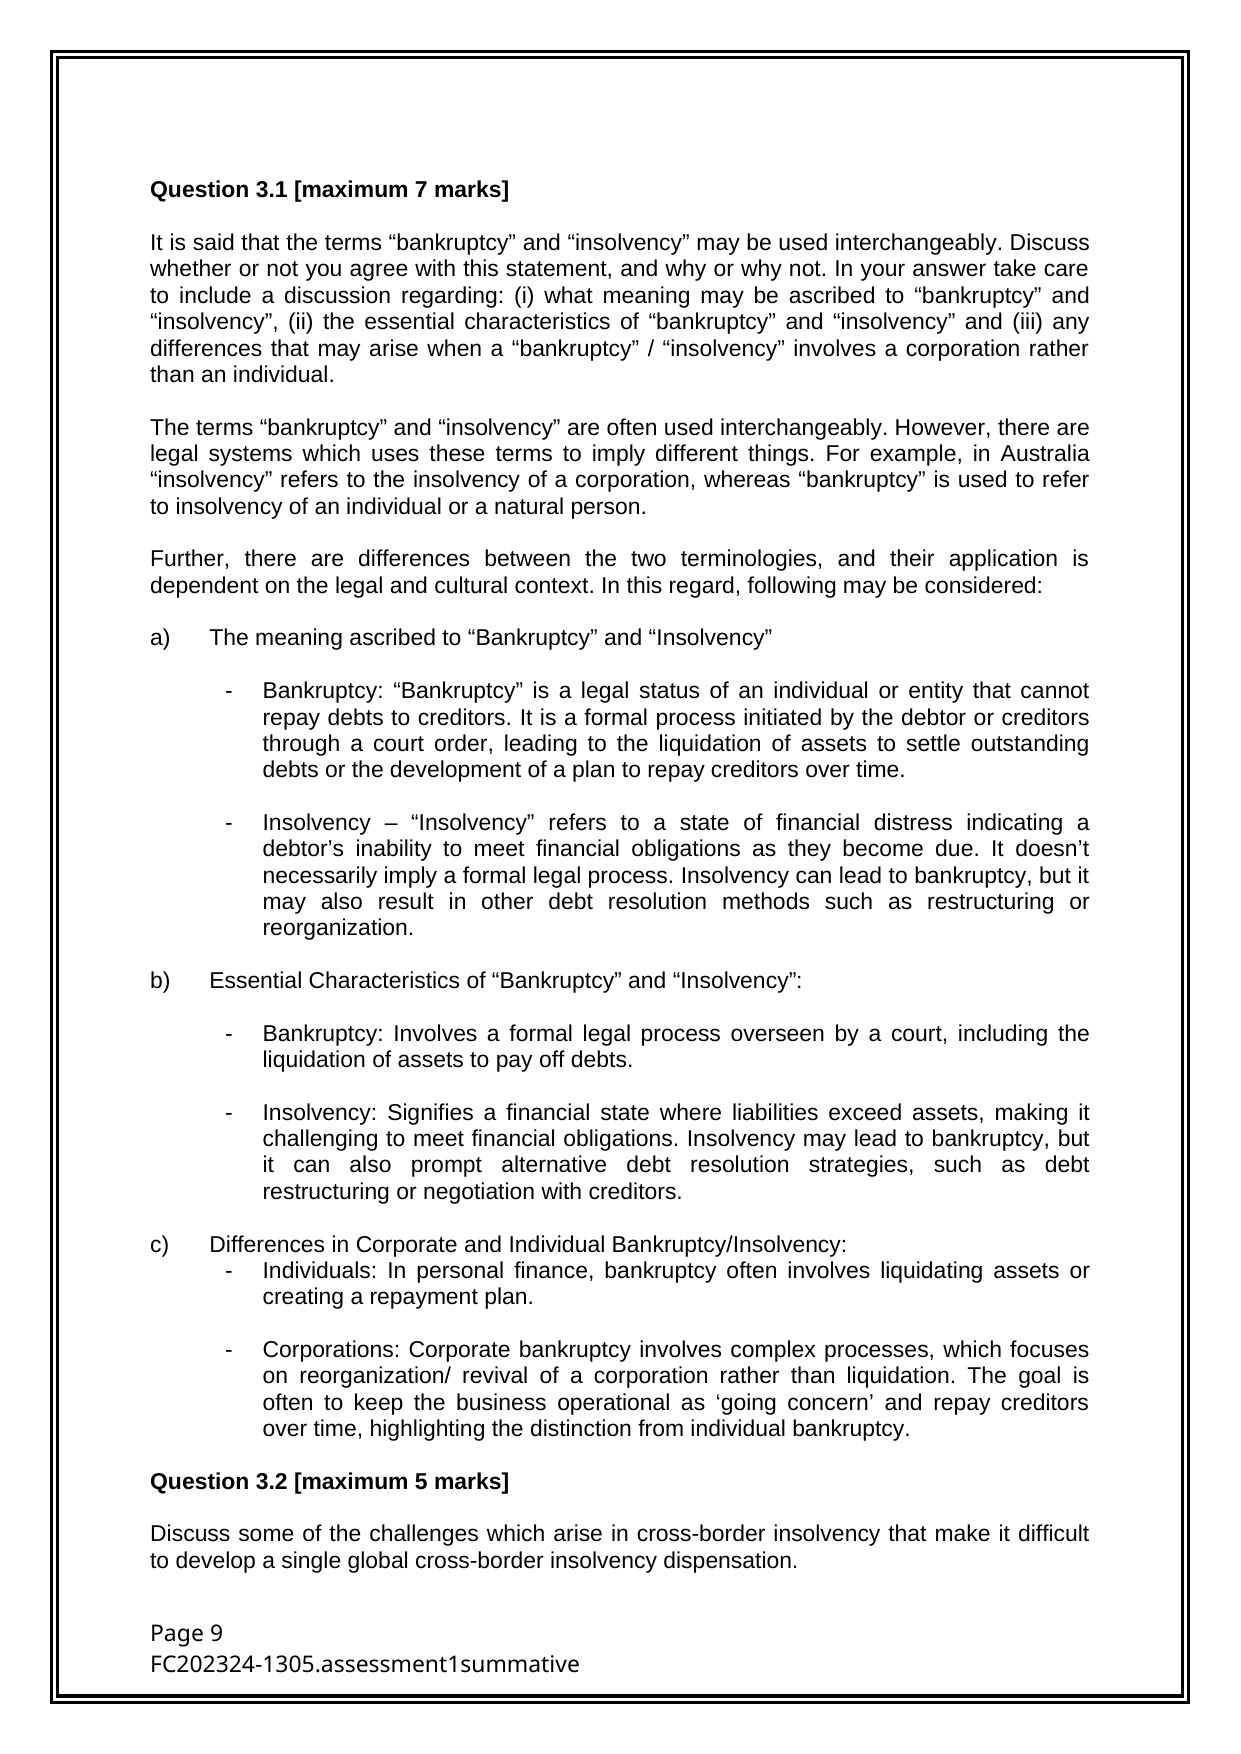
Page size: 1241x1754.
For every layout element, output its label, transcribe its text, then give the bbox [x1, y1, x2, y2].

list Individuals: In personal finance, bankruptcy often involves liquidating assets or creating a repayment plan. [225, 1257, 1090, 1309]
text The terms “bankruptcy” and “insolvency” are often used interchangeably. However, there are legal systems which uses these terms to imply different things. For example, in Australia “insolvency” refers to the insolvency of a corporation, whereas “bankruptcy” is used to refer to insolvency of an individual or a natural person. [150, 413, 1090, 519]
text Discuss some of the challenges which arise in cross-border insolvency that make it difficult to develop a single global cross-border insolvency dispensation. [150, 1520, 1090, 1573]
list Corporations: Corporate bankruptcy involves complex processes, which focuses on reorganization/ revival of a corporation rather than liquidation. The goal is often to keep the business operational as ‘going concern’ and repay creditors over time, highlighting the distinction from individual bankruptcy. [225, 1336, 1090, 1441]
list Bankruptcy: “Bankruptcy” is a legal status of an individual or entity that cannot repay debts to creditors. It is a formal process initiated by the debtor or creditors through a court order, leading to the liquidation of assets to settle outstanding debts or the development of a plan to repay creditors over time. [225, 677, 1090, 782]
list Bankruptcy: Involves a formal legal process overseen by a court, including the liquidation of assets to pay off debts. [225, 1020, 1090, 1072]
list The meaning ascribed to “Bankruptcy” and “Insolvency” [150, 624, 1090, 651]
list Essential Characteristics of “Bankruptcy” and “Insolvency”: [150, 967, 1090, 993]
text Question 3.1 [maximum 7 marks] [150, 176, 1090, 203]
list Insolvency – “Insolvency” refers to a state of financial distress indicating a debtor’s inability to meet financial obligations as they become due. It doesn’t necessarily imply a formal legal process. Insolvency can lead to bankruptcy, but it may also result in other debt resolution methods such as restructuring or reorganization. [225, 809, 1090, 941]
text It is said that the terms “bankruptcy” and “insolvency” may be used interchangeably. Discuss whether or not you agree with this statement, and why or why not. In your answer take care to include a discussion regarding: (i) what meaning may be ascribed to “bankruptcy” and “insolvency”, (ii) the essential characteristics of “bankruptcy” and “insolvency” and (iii) any differences that may arise when a “bankruptcy” / “insolvency” involves a corporation rather than an individual. [150, 229, 1090, 387]
list Differences in Corporate and Individual Bankruptcy/Insolvency: [150, 1231, 1090, 1257]
text Question 3.2 [maximum 5 marks] [150, 1468, 1090, 1494]
text Further, there are differences between the two terminologies, and their application is dependent on the legal and cultural context. In this regard, following may be considered: [150, 545, 1090, 598]
list Insolvency: Signifies a financial state where liabilities exceed assets, making it challenging to meet financial obligations. Insolvency may lead to bankruptcy, but it can also prompt alternative debt resolution strategies, such as debt restructuring or negotiation with creditors. [225, 1099, 1090, 1204]
